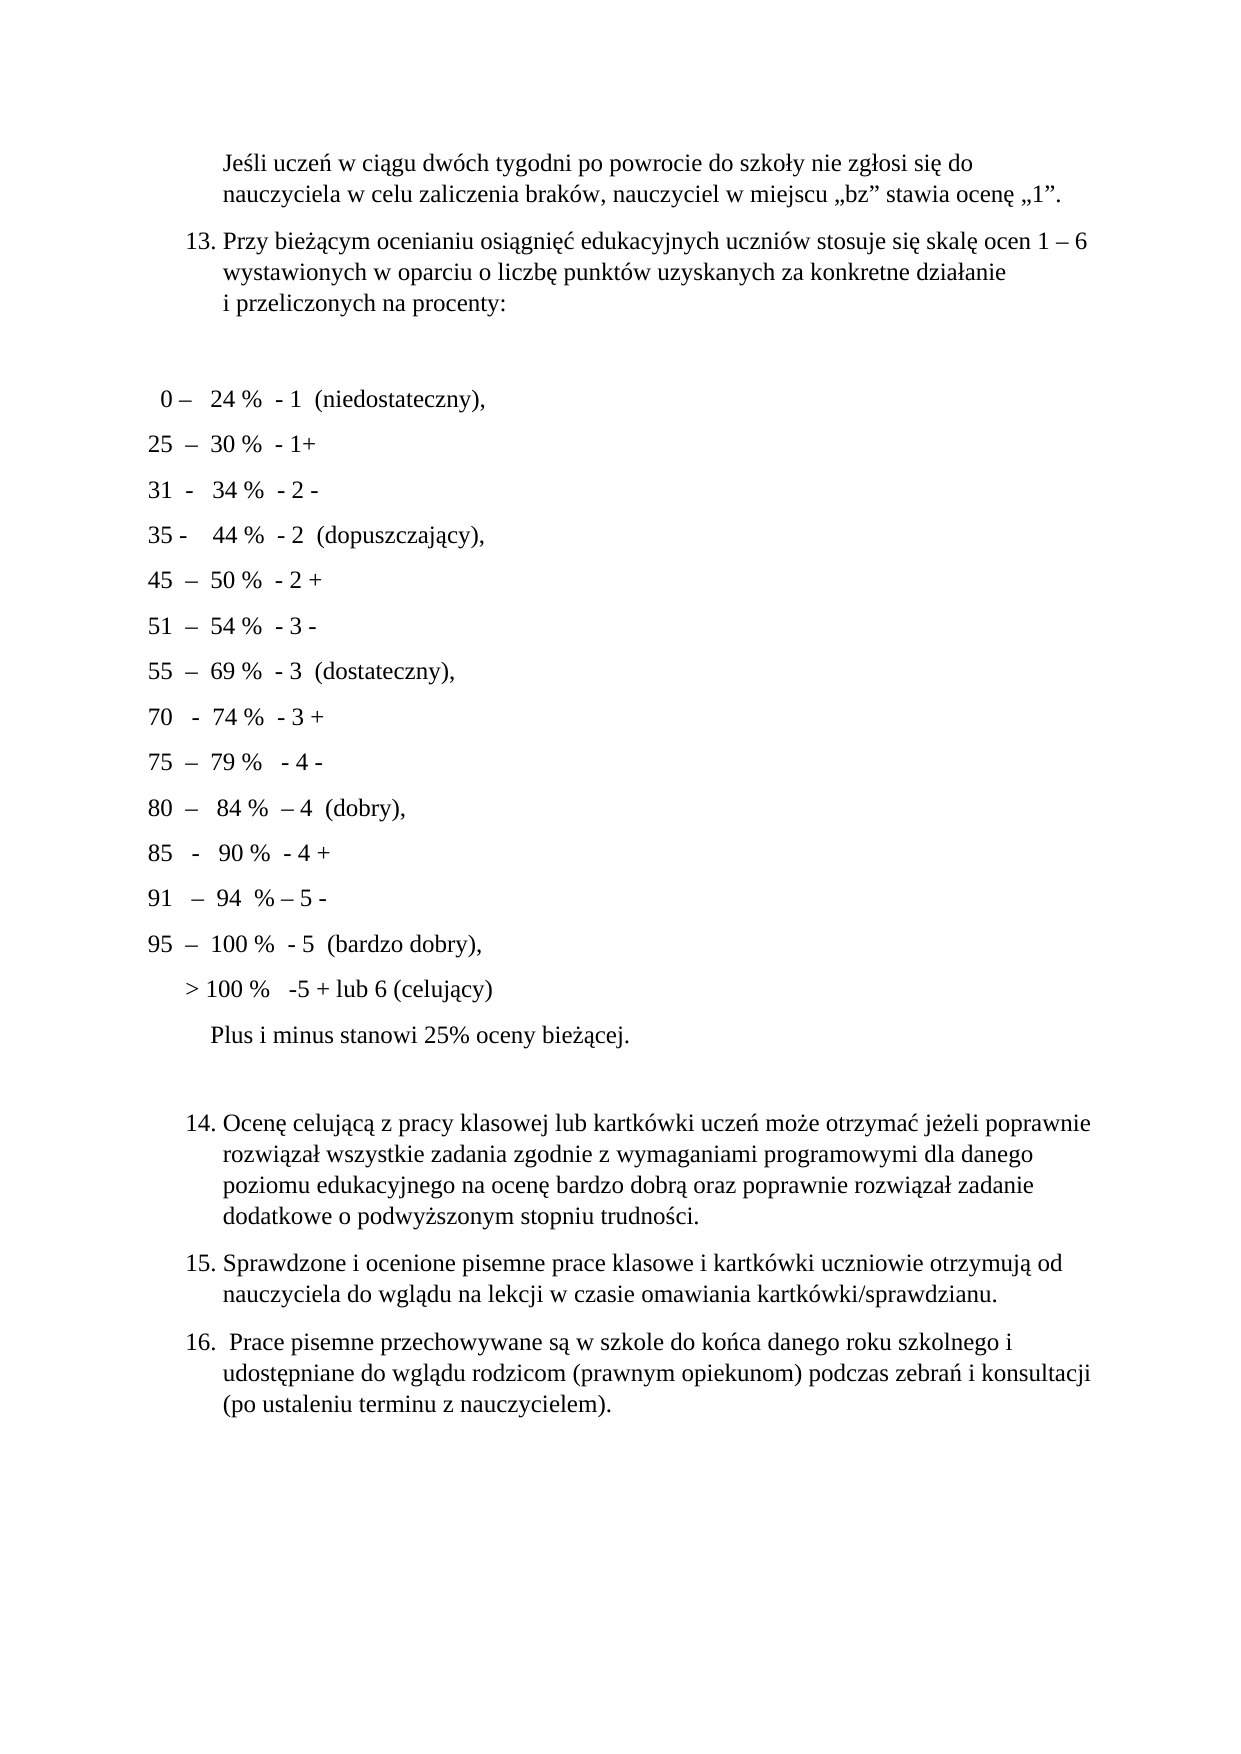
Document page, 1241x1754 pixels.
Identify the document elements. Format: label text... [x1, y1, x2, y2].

text 35 - 44 % - 2 (dopuszczający), [148, 520, 1093, 549]
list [185, 148, 1093, 207]
text 31 - 34 % - 2 - [148, 475, 1093, 503]
list Sprawdzone i ocenione pisemne prace klasowe i kartkówki uczniowie otrzymują od nauczyciela do wglądu na lekcji w czasie omawiania kartkówki/sprawdzianu. [185, 1248, 1093, 1308]
text 95 – 100 % - 5 (bardzo dobry), [148, 929, 1093, 958]
text 70 - 74 % - 3 + [148, 702, 1093, 731]
text 0 – 24 % - 1 (niedostateczny), [148, 384, 1093, 413]
text 45 – 50 % - 2 + [148, 566, 1093, 594]
list Prace pisemne przechowywane są w szkole do końca danego roku szkolnego i udostępniane do wglądu rodzicom (prawnym opiekunom) podczas zebrań i konsultacji (po ustaleniu terminu z nauczycielem). [185, 1327, 1093, 1418]
text 51 – 54 % - 3 - [148, 611, 1093, 640]
list Ocenę celującą z pracy klasowej lub kartkówki uczeń może otrzymać jeżeli poprawnie rozwiązał wszystkie zadania zgodnie z wymaganiami programowymi dla danego poziomu edukacyjnego na ocenę bardzo dobrą oraz poprawnie rozwiązał zadanie dodatkowe o podwyższonym stopniu trudności. [185, 1108, 1093, 1229]
text 85 - 90 % - 4 + [148, 838, 1093, 867]
text 55 – 69 % - 3 (dostateczny), [148, 656, 1093, 685]
text 75 – 79 % - 4 - [148, 747, 1093, 776]
text Plus i minus stanowi 25% oceny bieżącej. [148, 1020, 1093, 1048]
text 91 – 94 % – 5 - [148, 883, 1093, 912]
text 25 – 30 % - 1+ [148, 429, 1093, 458]
text > 100 % -5 + lub 6 (celujący) [148, 974, 1093, 1003]
text 80 – 84 % – 4 (dobry), [148, 793, 1093, 821]
list Przy bieżącym ocenianiu osiągnięć edukacyjnych uczniów stosuje się skalę ocen 1 – 6 wystawionych w oparciu o liczbę punktów uzyskanych za konkretne działanie i przeliczonych na procenty: [185, 226, 1093, 317]
